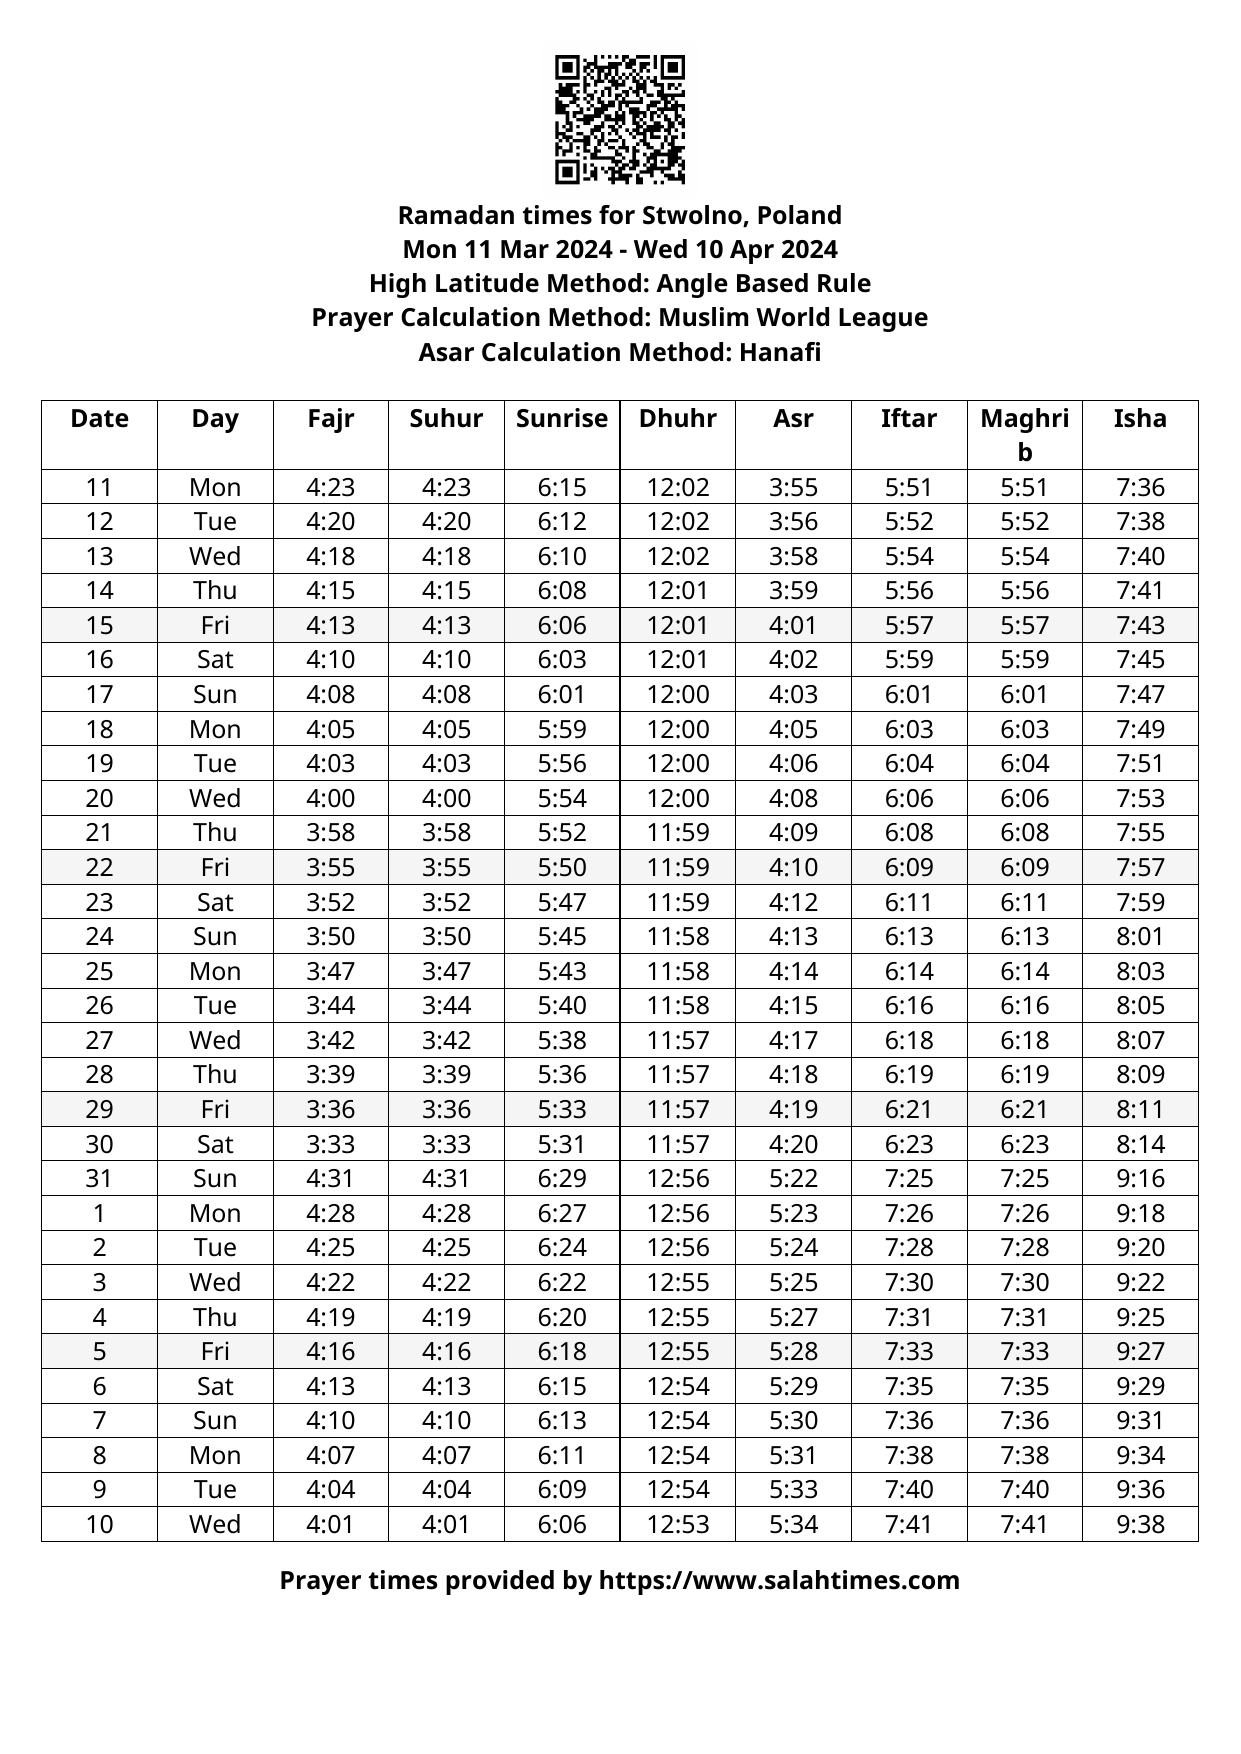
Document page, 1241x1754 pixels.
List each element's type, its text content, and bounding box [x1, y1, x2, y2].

table_cell 6:24 [505, 1231, 619, 1264]
table_cell 4:13 [274, 608, 388, 642]
table_cell 6:13 [968, 919, 1082, 953]
table_cell 6:01 [852, 677, 967, 711]
table_header Suhur [389, 401, 504, 469]
table_cell 5:54 [852, 539, 967, 572]
table_cell 3:56 [736, 504, 851, 538]
table_cell 4:07 [389, 1438, 504, 1472]
table_cell 6:13 [852, 919, 967, 953]
table_cell 4:31 [274, 1161, 388, 1195]
text Prayer Calculation Method: Muslim World League [42, 300, 1198, 334]
table_cell 4:04 [389, 1473, 504, 1506]
table_cell 4:09 [736, 816, 851, 849]
table_cell 12:00 [621, 677, 735, 711]
table_header Asr [736, 401, 851, 469]
table_cell 5:24 [736, 1231, 851, 1264]
table_cell 9:36 [1083, 1473, 1198, 1506]
table_cell Mon [158, 954, 273, 987]
table_cell 3:50 [274, 919, 388, 953]
table_cell 3:55 [274, 850, 388, 884]
table_cell 6:19 [968, 1058, 1082, 1091]
table_cell 13 [42, 539, 157, 572]
table_cell 5:59 [852, 643, 967, 676]
table_cell Sat [158, 1127, 273, 1160]
table_cell 7:25 [968, 1161, 1082, 1195]
table_cell Mon [158, 1438, 273, 1472]
table_cell 6:15 [505, 470, 619, 503]
table_cell 4:03 [274, 746, 388, 780]
table_cell 7:30 [852, 1265, 967, 1299]
table_cell 3:42 [274, 1023, 388, 1057]
table_cell 6:11 [968, 885, 1082, 918]
table_cell 12:55 [621, 1265, 735, 1299]
table_cell 6:11 [505, 1438, 619, 1472]
table_cell 8:05 [1083, 989, 1198, 1022]
table_cell 4:14 [736, 954, 851, 987]
table_cell Fri [158, 850, 273, 884]
table_cell 3:44 [274, 989, 388, 1022]
table_cell Wed [158, 1507, 273, 1541]
table_cell 4:19 [389, 1300, 504, 1333]
table_header Day [158, 401, 273, 469]
table_cell 6:12 [505, 504, 619, 538]
table_cell 11:58 [621, 954, 735, 987]
table_cell 6:23 [968, 1127, 1082, 1160]
table_cell 4:23 [274, 470, 388, 503]
table_cell 5:47 [505, 885, 619, 918]
table_cell 4:03 [389, 746, 504, 780]
table_cell 5:28 [736, 1334, 851, 1368]
table_cell 4:20 [389, 504, 504, 538]
table_cell 7:49 [1083, 712, 1198, 745]
table_cell 6:16 [968, 989, 1082, 1022]
table_cell 9:29 [1083, 1369, 1198, 1402]
table_cell 6:14 [852, 954, 967, 987]
table_cell 4:23 [389, 470, 504, 503]
table_cell 21 [42, 816, 157, 849]
text Prayer times provided by https://www.salahtimes.com [42, 1563, 1198, 1597]
table_cell 4:22 [274, 1265, 388, 1299]
table_cell 4 [42, 1300, 157, 1333]
table_cell 11:57 [621, 1092, 735, 1126]
table_cell 7:33 [968, 1334, 1082, 1368]
table_cell 5:56 [852, 574, 967, 607]
table_cell 6:27 [505, 1196, 619, 1229]
table_cell 5 [42, 1334, 157, 1368]
text Ramadan times for Stwolno, Poland [42, 198, 1198, 232]
table_cell 4:19 [736, 1092, 851, 1126]
table_cell 6 [42, 1369, 157, 1402]
table_cell 9:25 [1083, 1300, 1198, 1333]
table_cell 26 [42, 989, 157, 1022]
table_cell 7:30 [968, 1265, 1082, 1299]
table_cell 4:15 [389, 574, 504, 607]
table_cell 4:08 [274, 677, 388, 711]
table_cell 12:53 [621, 1507, 735, 1541]
table_cell 11:58 [621, 919, 735, 953]
table_cell 7:47 [1083, 677, 1198, 711]
table_cell 11:59 [621, 850, 735, 884]
table_cell 4:04 [274, 1473, 388, 1506]
table_cell 6:08 [852, 816, 967, 849]
table_cell 12:01 [621, 608, 735, 642]
table_cell 6:04 [968, 746, 1082, 780]
table_cell 23 [42, 885, 157, 918]
table_cell Mon [158, 470, 273, 503]
table_cell 8 [42, 1438, 157, 1472]
table_cell 7:38 [852, 1438, 967, 1472]
table_cell 12:55 [621, 1300, 735, 1333]
table_cell Wed [158, 1023, 273, 1057]
table_cell 4:10 [389, 643, 504, 676]
table_cell Wed [158, 781, 273, 814]
table_cell 8:01 [1083, 919, 1198, 953]
table_cell 27 [42, 1023, 157, 1057]
table_cell 9:38 [1083, 1507, 1198, 1541]
table_cell 8:14 [1083, 1127, 1198, 1160]
table_cell 4:16 [274, 1334, 388, 1368]
table_cell Sat [158, 643, 273, 676]
table_cell 4:13 [274, 1369, 388, 1402]
table_cell 6:16 [852, 989, 967, 1022]
table_cell 12:56 [621, 1196, 735, 1229]
table_cell 4:01 [389, 1507, 504, 1541]
table_cell 5:51 [968, 470, 1082, 503]
table_cell 6:20 [505, 1300, 619, 1333]
table_cell 5:50 [505, 850, 619, 884]
table_cell 3:50 [389, 919, 504, 953]
table_cell 3:58 [274, 816, 388, 849]
table_cell 6:29 [505, 1161, 619, 1195]
table_cell 4:03 [736, 677, 851, 711]
table_cell 7:41 [1083, 574, 1198, 607]
table_cell 4:05 [274, 712, 388, 745]
table_cell 5:51 [852, 470, 967, 503]
table_cell 3:33 [389, 1127, 504, 1160]
table_cell 25 [42, 954, 157, 987]
table_cell 3:39 [274, 1058, 388, 1091]
table_cell 11:58 [621, 989, 735, 1022]
table_cell 5:36 [505, 1058, 619, 1091]
table_cell 7:26 [968, 1196, 1082, 1229]
table_cell 6:09 [505, 1473, 619, 1506]
text High Latitude Method: Angle Based Rule [42, 266, 1198, 300]
table_cell Sun [158, 1161, 273, 1195]
table_cell 2 [42, 1231, 157, 1264]
table_cell 6:18 [852, 1023, 967, 1057]
table_cell 6:08 [505, 574, 619, 607]
table_cell 3:39 [389, 1058, 504, 1091]
table_cell 12:00 [621, 712, 735, 745]
table_cell 3:59 [736, 574, 851, 607]
table_cell 12:56 [621, 1231, 735, 1264]
picture [542, 41, 699, 198]
table_cell 15 [42, 608, 157, 642]
table_cell 8:03 [1083, 954, 1198, 987]
table_cell 4:13 [389, 608, 504, 642]
table_cell 4:17 [736, 1023, 851, 1057]
table_cell 6:06 [505, 1507, 619, 1541]
table_cell 3:44 [389, 989, 504, 1022]
table_cell Thu [158, 1058, 273, 1091]
table_cell 4:05 [389, 712, 504, 745]
table_cell 6:03 [505, 643, 619, 676]
table_cell 3:52 [274, 885, 388, 918]
table_cell 12:54 [621, 1369, 735, 1402]
table_cell 7:33 [852, 1334, 967, 1368]
table_cell 7:51 [1083, 746, 1198, 780]
table_cell 4:07 [274, 1438, 388, 1472]
table_cell 7:59 [1083, 885, 1198, 918]
table_cell 16 [42, 643, 157, 676]
table_cell 3:33 [274, 1127, 388, 1160]
table_cell 5:31 [505, 1127, 619, 1160]
table_cell 7:31 [852, 1300, 967, 1333]
table_cell 6:09 [968, 850, 1082, 884]
table_cell Tue [158, 1473, 273, 1506]
table_cell 3:36 [389, 1092, 504, 1126]
table_cell 10 [42, 1507, 157, 1541]
table_cell 11:57 [621, 1058, 735, 1091]
table_cell 6:03 [968, 712, 1082, 745]
table_cell 3:55 [389, 850, 504, 884]
table_cell 6:06 [505, 608, 619, 642]
table_cell 7 [42, 1404, 157, 1437]
table_cell 7:41 [968, 1507, 1082, 1541]
table_cell 11:57 [621, 1023, 735, 1057]
table_cell 4:20 [274, 504, 388, 538]
table_cell 4:08 [389, 677, 504, 711]
table_cell 7:40 [852, 1473, 967, 1506]
table_cell 4:00 [389, 781, 504, 814]
table_cell 12:01 [621, 643, 735, 676]
table_cell 4:16 [389, 1334, 504, 1368]
table_cell 3:58 [389, 816, 504, 849]
table_cell 7:35 [968, 1369, 1082, 1402]
table_cell 5:56 [968, 574, 1082, 607]
table_cell 3:47 [389, 954, 504, 987]
table_cell 5:22 [736, 1161, 851, 1195]
table_cell 12:00 [621, 746, 735, 780]
table_cell 9 [42, 1473, 157, 1506]
table_cell 28 [42, 1058, 157, 1091]
table_cell 7:55 [1083, 816, 1198, 849]
table_cell Mon [158, 712, 273, 745]
table_cell 7:38 [968, 1438, 1082, 1472]
table_cell 4:10 [274, 1404, 388, 1437]
table_cell 3:52 [389, 885, 504, 918]
table_header Iftar [852, 401, 967, 469]
table_cell 8:07 [1083, 1023, 1198, 1057]
table_cell Sat [158, 1369, 273, 1402]
table_cell 7:43 [1083, 608, 1198, 642]
table_cell 4:31 [389, 1161, 504, 1195]
table_header Maghrib [968, 401, 1082, 469]
table_cell Sat [158, 885, 273, 918]
table_cell 22 [42, 850, 157, 884]
table_cell 5:57 [852, 608, 967, 642]
text Mon 11 Mar 2024 - Wed 10 Apr 2024 [42, 232, 1198, 266]
table_cell 4:01 [736, 608, 851, 642]
table_cell 5:45 [505, 919, 619, 953]
table_cell 11 [42, 470, 157, 503]
table_cell 6:03 [852, 712, 967, 745]
table_cell 12:01 [621, 574, 735, 607]
table_cell 18 [42, 712, 157, 745]
table_cell 9:27 [1083, 1334, 1198, 1368]
table_cell 31 [42, 1161, 157, 1195]
table_cell 7:35 [852, 1369, 967, 1402]
table_cell Sun [158, 1404, 273, 1437]
table_cell 7:31 [968, 1300, 1082, 1333]
table_cell 6:01 [505, 677, 619, 711]
table_cell 6:06 [852, 781, 967, 814]
table_cell 4:01 [274, 1507, 388, 1541]
table_cell 5:43 [505, 954, 619, 987]
table_cell Thu [158, 574, 273, 607]
table_cell 4:15 [736, 989, 851, 1022]
table_cell 6:06 [968, 781, 1082, 814]
table_cell 12:55 [621, 1334, 735, 1368]
table_cell 7:57 [1083, 850, 1198, 884]
table_cell Sun [158, 919, 273, 953]
table_cell 4:18 [389, 539, 504, 572]
table_cell 5:31 [736, 1438, 851, 1472]
table_cell 19 [42, 746, 157, 780]
table_cell 8:09 [1083, 1058, 1198, 1091]
table_cell 6:09 [852, 850, 967, 884]
table_cell 4:19 [274, 1300, 388, 1333]
table_cell 5:52 [852, 504, 967, 538]
table_cell 5:25 [736, 1265, 851, 1299]
table_cell 7:36 [1083, 470, 1198, 503]
table_cell 7:45 [1083, 643, 1198, 676]
table_cell Wed [158, 539, 273, 572]
table_cell 5:38 [505, 1023, 619, 1057]
table_cell 4:22 [389, 1265, 504, 1299]
table_cell 29 [42, 1092, 157, 1126]
table_cell 4:18 [274, 539, 388, 572]
table_cell Thu [158, 1300, 273, 1333]
table_cell 12:54 [621, 1438, 735, 1472]
table_cell 3:42 [389, 1023, 504, 1057]
table_header Sunrise [505, 401, 619, 469]
table_cell 4:12 [736, 885, 851, 918]
table_cell 3:55 [736, 470, 851, 503]
table_cell 7:53 [1083, 781, 1198, 814]
table_cell 11:57 [621, 1127, 735, 1160]
table_cell Wed [158, 1265, 273, 1299]
table_cell 12:02 [621, 470, 735, 503]
table_cell 14 [42, 574, 157, 607]
table_cell Tue [158, 746, 273, 780]
table_cell 12:54 [621, 1473, 735, 1506]
table_cell 5:27 [736, 1300, 851, 1333]
table_cell 7:26 [852, 1196, 967, 1229]
table_cell 4:15 [274, 574, 388, 607]
table_cell 3:47 [274, 954, 388, 987]
table_cell 7:28 [968, 1231, 1082, 1264]
table_cell 4:10 [274, 643, 388, 676]
table_cell 6:19 [852, 1058, 967, 1091]
table_cell 5:54 [968, 539, 1082, 572]
table_cell Mon [158, 1196, 273, 1229]
table_cell 6:04 [852, 746, 967, 780]
table_cell 4:25 [274, 1231, 388, 1264]
table_cell 9:31 [1083, 1404, 1198, 1437]
table_cell 5:59 [968, 643, 1082, 676]
table_cell 6:11 [852, 885, 967, 918]
table_cell 12:02 [621, 539, 735, 572]
table_cell 4:25 [389, 1231, 504, 1264]
table_cell 3 [42, 1265, 157, 1299]
table_cell 5:54 [505, 781, 619, 814]
table_cell 5:57 [968, 608, 1082, 642]
table_cell 4:08 [736, 781, 851, 814]
table_cell 12 [42, 504, 157, 538]
table_cell 4:10 [389, 1404, 504, 1437]
table_cell 5:52 [968, 504, 1082, 538]
table_cell 6:18 [505, 1334, 619, 1368]
table_cell 12:56 [621, 1161, 735, 1195]
table_cell 1 [42, 1196, 157, 1229]
table_cell 20 [42, 781, 157, 814]
table_cell 5:30 [736, 1404, 851, 1437]
table_cell 6:14 [968, 954, 1082, 987]
table_cell 9:18 [1083, 1196, 1198, 1229]
table_cell 9:20 [1083, 1231, 1198, 1264]
table_cell 6:13 [505, 1404, 619, 1437]
table_cell 7:36 [852, 1404, 967, 1437]
table_cell 5:52 [505, 816, 619, 849]
table_cell 4:06 [736, 746, 851, 780]
table_cell 4:00 [274, 781, 388, 814]
table_header Date [42, 401, 157, 469]
table_header Fajr [274, 401, 388, 469]
table_cell 9:34 [1083, 1438, 1198, 1472]
table_cell Tue [158, 504, 273, 538]
table_cell 6:01 [968, 677, 1082, 711]
table_cell 6:10 [505, 539, 619, 572]
table_header Dhuhr [621, 401, 735, 469]
table_cell 6:15 [505, 1369, 619, 1402]
table_cell 4:10 [736, 850, 851, 884]
table_cell 5:33 [505, 1092, 619, 1126]
table_cell Tue [158, 989, 273, 1022]
table_cell 8:11 [1083, 1092, 1198, 1126]
table_cell 5:23 [736, 1196, 851, 1229]
table_cell Fri [158, 1334, 273, 1368]
table_cell Tue [158, 1231, 273, 1264]
table_cell 6:21 [852, 1092, 967, 1126]
table_cell 7:40 [1083, 539, 1198, 572]
table_cell 12:00 [621, 781, 735, 814]
table_cell 5:40 [505, 989, 619, 1022]
table_cell 7:38 [1083, 504, 1198, 538]
table_cell Fri [158, 608, 273, 642]
table_cell 5:56 [505, 746, 619, 780]
table_cell 9:22 [1083, 1265, 1198, 1299]
table_cell 5:34 [736, 1507, 851, 1541]
table_cell 11:59 [621, 816, 735, 849]
table_cell 4:20 [736, 1127, 851, 1160]
table_cell 12:02 [621, 504, 735, 538]
table_cell 7:28 [852, 1231, 967, 1264]
table_cell 9:16 [1083, 1161, 1198, 1195]
table_cell 4:05 [736, 712, 851, 745]
table_cell 7:25 [852, 1161, 967, 1195]
table_cell 6:08 [968, 816, 1082, 849]
table_cell 6:22 [505, 1265, 619, 1299]
table_cell 7:41 [852, 1507, 967, 1541]
table_cell 24 [42, 919, 157, 953]
table_cell Fri [158, 1092, 273, 1126]
table_cell 7:40 [968, 1473, 1082, 1506]
table_cell 3:36 [274, 1092, 388, 1126]
table_cell Thu [158, 816, 273, 849]
table_cell 12:54 [621, 1404, 735, 1437]
table_cell 5:29 [736, 1369, 851, 1402]
table_cell 4:28 [274, 1196, 388, 1229]
table_cell 6:18 [968, 1023, 1082, 1057]
table_cell 4:13 [736, 919, 851, 953]
table_cell 5:33 [736, 1473, 851, 1506]
table_cell 11:59 [621, 885, 735, 918]
table_cell 5:59 [505, 712, 619, 745]
table_cell 6:23 [852, 1127, 967, 1160]
table_cell 4:13 [389, 1369, 504, 1402]
table_cell 4:18 [736, 1058, 851, 1091]
table_cell 4:02 [736, 643, 851, 676]
table_cell Sun [158, 677, 273, 711]
table_cell 6:21 [968, 1092, 1082, 1126]
text Asar Calculation Method: Hanafi [42, 334, 1198, 368]
table_cell 3:58 [736, 539, 851, 572]
table_cell 7:36 [968, 1404, 1082, 1437]
table_cell 4:28 [389, 1196, 504, 1229]
table_cell 30 [42, 1127, 157, 1160]
table_header Isha [1083, 401, 1198, 469]
table_cell 17 [42, 677, 157, 711]
